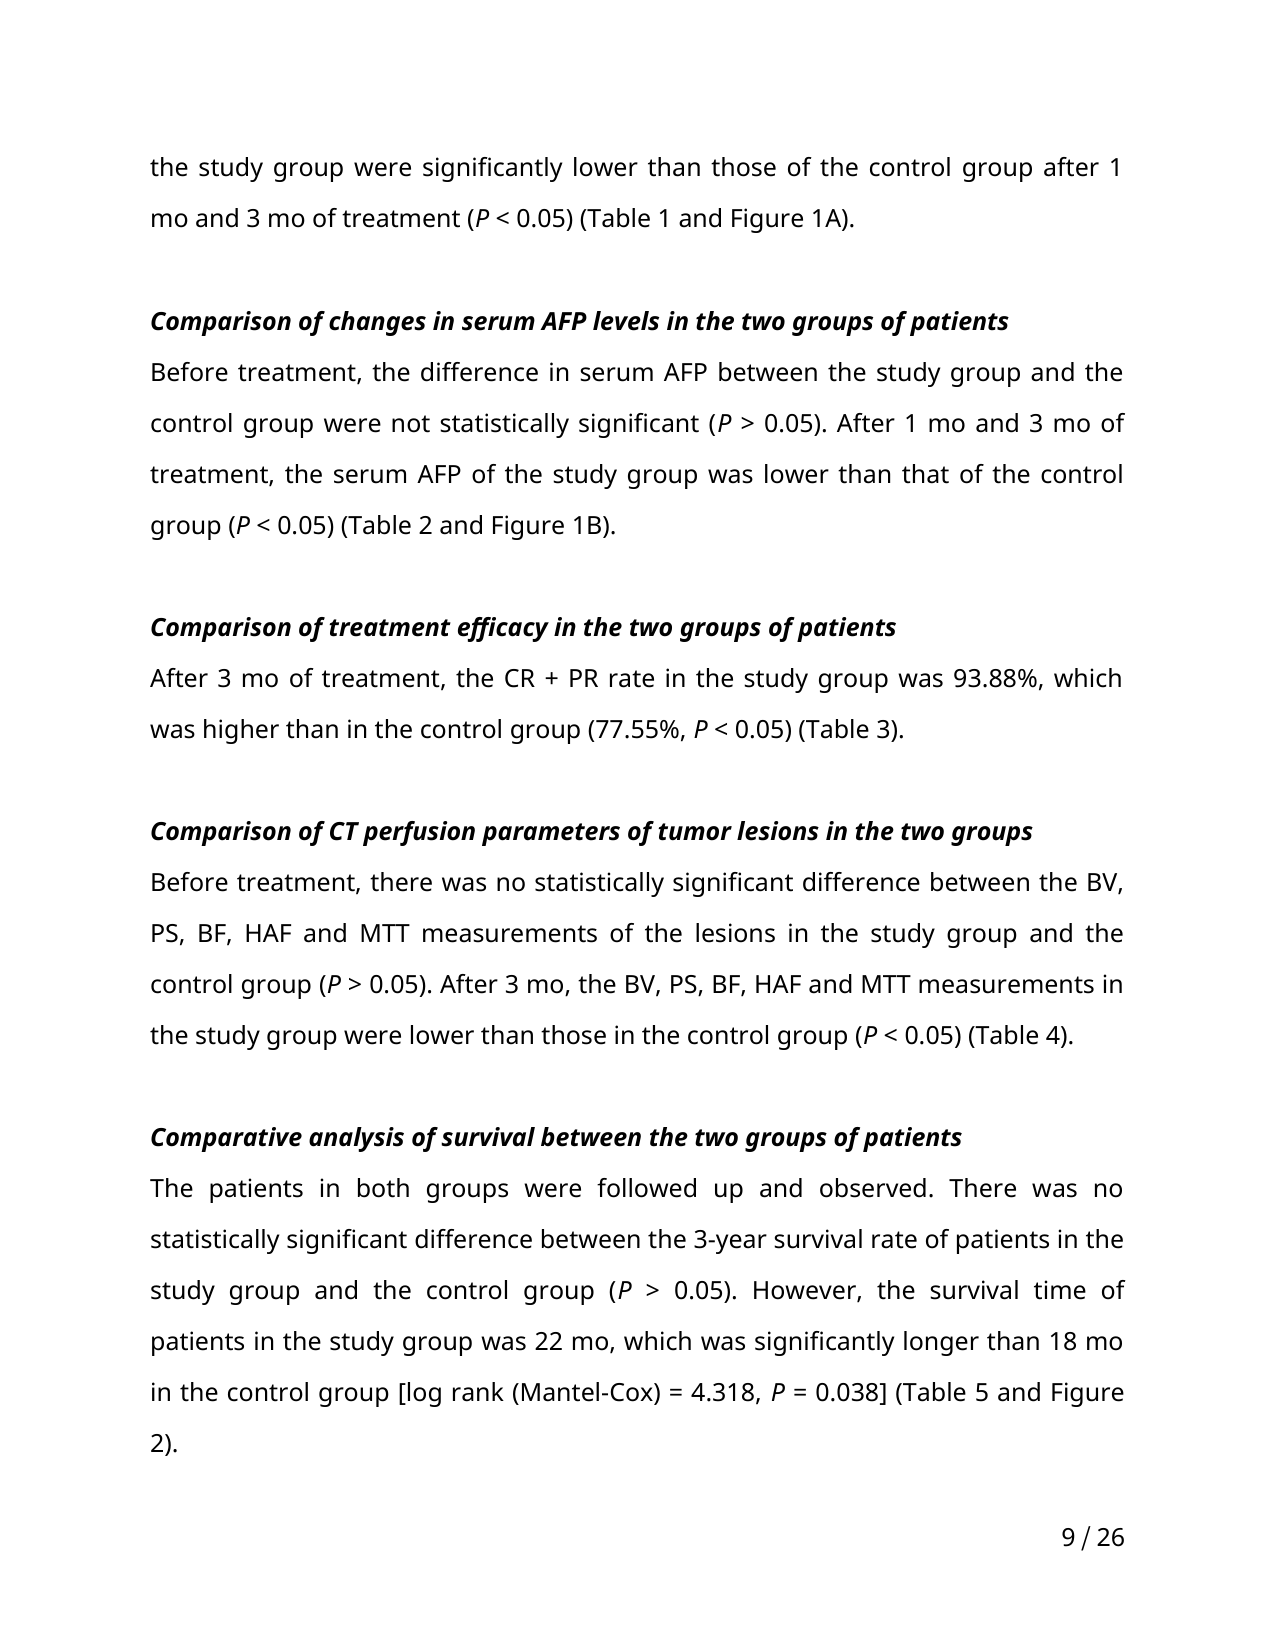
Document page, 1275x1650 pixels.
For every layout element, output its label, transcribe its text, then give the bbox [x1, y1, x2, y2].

text Before treatment, the difference in serum AFP between the study group and the control group were not statistically significant (P > 0.05). After 1 mo and 3 mo of treatment, the serum AFP of the study group was lower than that of the control group (P < 0.05) (Table 2 and Figure 1B). [150, 354, 1125, 541]
text The patients in both groups were followed up and observed. There was no statistically significant difference between the 3-year survival rate of patients in the study group and the control group (P > 0.05). However, the survival time of patients in the study group was 22 mo, which was significantly longer than 18 mo in the control group [log rank (Mantel-Cox) = 4.318, P = 0.038] (Table 5 and Figure 2). [150, 1171, 1125, 1460]
text Comparison of changes in serum AFP levels in the two groups of patients [150, 303, 1125, 337]
text After 3 mo of treatment, the CR + PR rate in the study group was 93.88%, which was higher than in the control group (77.55%, P < 0.05) (Table 3). [150, 660, 1125, 746]
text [150, 150, 1125, 235]
text Before treatment, there was no statistically significant difference between the BV, PS, BF, HAF and MTT measurements of the lesions in the study group and the control group (P > 0.05). After 3 mo, the BV, PS, BF, HAF and MTT measurements in the study group were lower than those in the control group (P < 0.05) (Table 4). [150, 864, 1125, 1052]
text Comparative analysis of survival between the two groups of patients [150, 1120, 1125, 1154]
text Comparison of treatment efficacy in the two groups of patients [150, 609, 1125, 643]
text Comparison of CT perfusion parameters of tumor lesions in the two groups [150, 813, 1125, 848]
